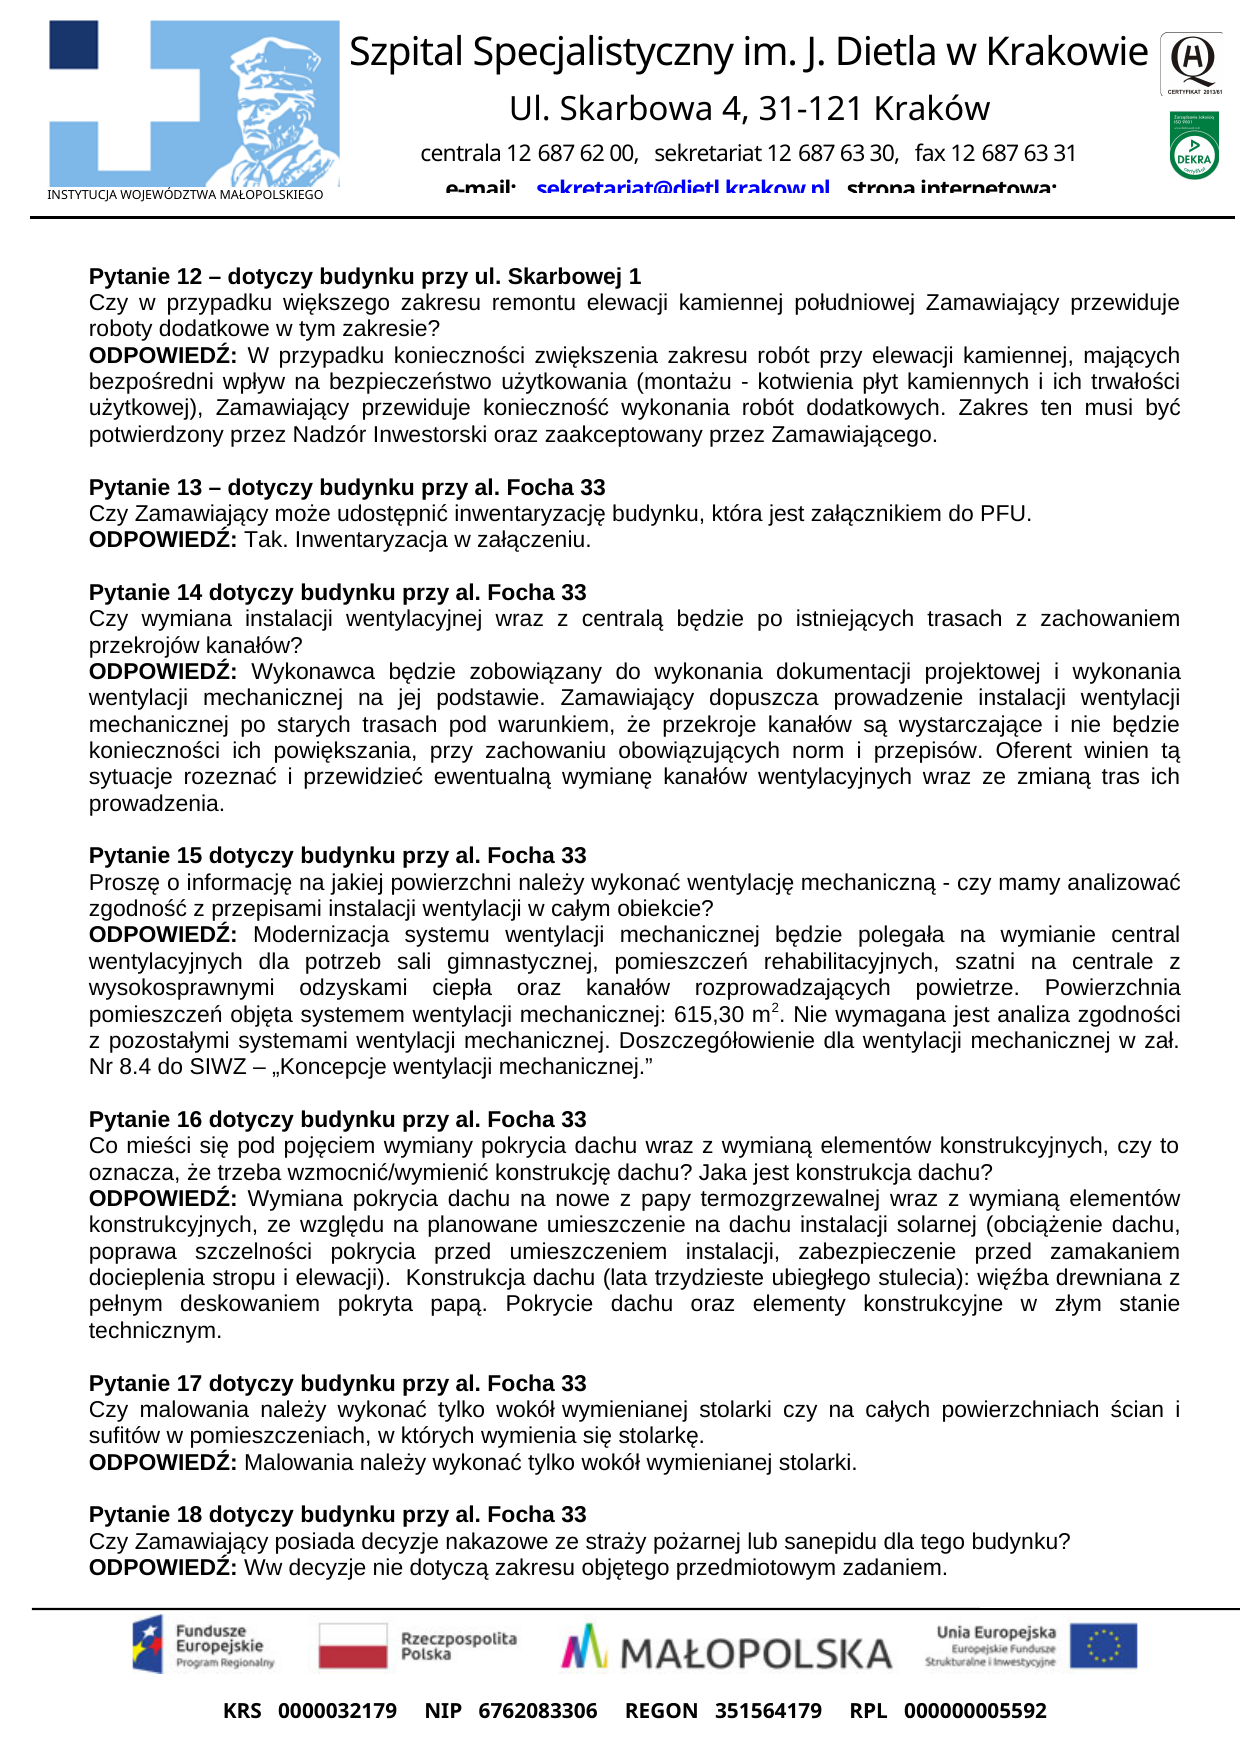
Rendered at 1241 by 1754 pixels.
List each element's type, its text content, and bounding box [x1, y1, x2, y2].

text Co mieści się pod pojęciem wymiany pokrycia dachu wraz z wymianą elementów konstrukcyjnych, czy to oznacza, że trzeba wzmocnić/wymienić konstrukcję dachu? Jaka jest konstrukcja dachu? [89, 1132, 1181, 1185]
text Czy w przypadku większego zakresu remontu elewacji kamiennej południowej Zamawiający przewiduje roboty dodatkowe w tym zakresie? [89, 289, 1181, 342]
text Pytanie 15 dotyczy budynku przy al. Focha 33 [89, 842, 1181, 869]
text Pytanie 14 dotyczy budynku przy al. Focha 33 [89, 579, 1181, 605]
picture [132, 1614, 1138, 1674]
text ODPOWIEDŹ: Tak. Inwentaryzacja w załączeniu. [89, 526, 1181, 552]
text Czy Zamawiający może udostępnić inwentaryzację budynku, która jest załącznikiem do PFU. [89, 500, 1181, 526]
text Proszę o informację na jakiej powierzchni należy wykonać wentylację mechaniczną - czy mamy analizować zgodność z przepisami instalacji wentylacji w całym obiekcie? [89, 869, 1181, 921]
text ODPOWIEDŹ: Malowania należy wykonać tylko wokół wymienianej stolarki. [89, 1448, 1181, 1475]
text Pytanie 16 dotyczy budynku przy al. Focha 33 [89, 1106, 1181, 1132]
text Pytanie 17 dotyczy budynku przy al. Focha 33 [89, 1369, 1181, 1396]
text Czy wymiana instalacji wentylacyjnej wraz z centralą będzie po istniejących trasach z zachowaniem przekrojów kanałów? [89, 605, 1181, 658]
text ODPOWIEDŹ: Wykonawca będzie zobowiązany do wykonania dokumentacji projektowej i wykonania wentylacji mechanicznej na jej podstawie. Zamawiający dopuszcza prowadzenie instalacji wentylacji mechanicznej po starych trasach pod warunkiem, że przekroje kanałów są wystarczające i nie będzie konieczności ich powiększania, przy zachowaniu obowiązujących norm i przepisów. Oferent winien tą sytuacje rozeznać i przewidzieć ewentualną wymianę kanałów wentylacyjnych wraz ze zmianą tras ich prowadzenia. [89, 658, 1181, 816]
text ODPOWIEDŹ: W przypadku konieczności zwiększenia zakresu robót przy elewacji kamiennej, mających bezpośredni wpływ na bezpieczeństwo użytkowania (montażu - kotwienia płyt kamiennych i ich trwałości użytkowej), Zamawiający przewiduje konieczność wykonania robót dodatkowych. Zakres ten musi być potwierdzony przez Nadzór Inwestorski oraz zaakceptowany przez Zamawiającego. [89, 342, 1181, 447]
text ODPOWIEDŹ: Ww decyzje nie dotyczą zakresu objętego przedmiotowym zadaniem. [89, 1554, 1181, 1580]
text Pytanie 18 dotyczy budynku przy al. Focha 33 [89, 1501, 1181, 1528]
picture [1160, 32, 1223, 96]
picture [49, 20, 340, 187]
text Pytanie 13 – dotyczy budynku przy al. Focha 33 [89, 473, 1181, 500]
text Czy malowania należy wykonać tylko wokół wymienianej stolarki czy na całych powierzchniach ścian i sufitów w pomieszczeniach, w których wymienia się stolarkę. [89, 1396, 1181, 1448]
picture [1169, 111, 1219, 180]
text Czy Zamawiający posiada decyzje nakazowe ze straży pożarnej lub sanepidu dla tego budynku? [89, 1528, 1181, 1554]
text Pytanie 12 – dotyczy budynku przy ul. Skarbowej 1 [89, 263, 1181, 289]
text ODPOWIEDŹ: Modernizacja systemu wentylacji mechanicznej będzie polegała na wymianie central wentylacyjnych dla potrzeb sali gimnastycznej, pomieszczeń rehabilitacyjnych, szatni na centrale z wysokosprawnymi odzyskami ciepła oraz kanałów rozprowadzających powietrze. Powierzchnia pomieszczeń objęta systemem wentylacji mechanicznej: 615,30 m2. Nie wymagana jest analiza zgodności z pozostałymi systemami wentylacji mechanicznej. Doszczegółowienie dla wentylacji mechanicznej w zał. Nr 8.4 do SIWZ – „Koncepcje wentylacji mechanicznej.” [89, 921, 1181, 1079]
text ODPOWIEDŹ: Wymiana pokrycia dachu na nowe z papy termozgrzewalnej wraz z wymianą elementów konstrukcyjnych, ze względu na planowane umieszczenie na dachu instalacji solarnej (obciążenie dachu, poprawa szczelności pokrycia przed umieszczeniem instalacji, zabezpieczenie przed zamakaniem docieplenia stropu i elewacji). Konstrukcja dachu (lata trzydzieste ubiegłego stulecia): więźba drewniana z pełnym deskowaniem pokryta papą. Pokrycie dachu oraz elementy konstrukcyjne w złym stanie technicznym. [89, 1185, 1181, 1343]
